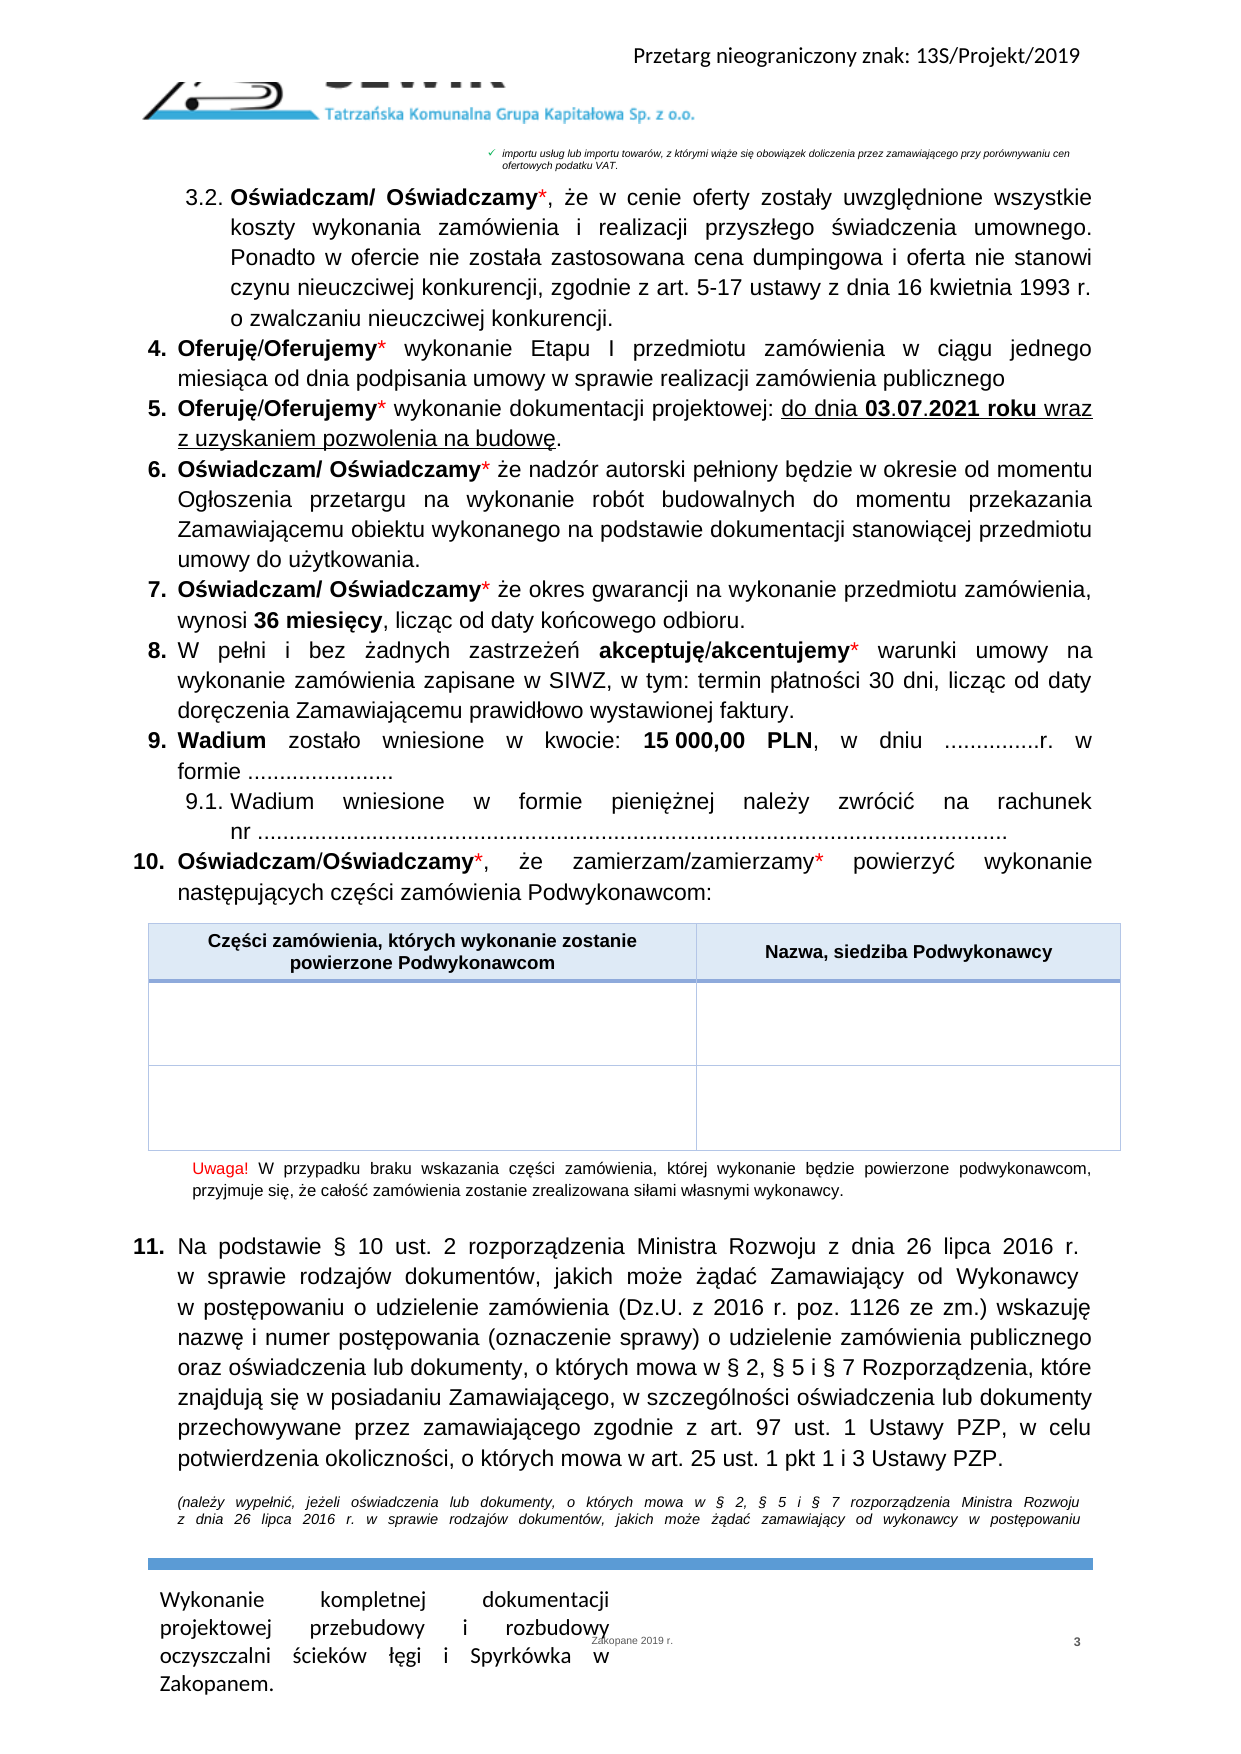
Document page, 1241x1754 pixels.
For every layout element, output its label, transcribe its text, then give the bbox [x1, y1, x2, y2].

picture [142, 28, 703, 124]
list Wadium zostało wniesione w kwocie: 15 000,00 PLN, w dniu ...............r. w formie ....................... [148, 727, 1093, 784]
list importu usług lub importu towarów, z którymi wiąże się obowiązek doliczenia przez zamawiającego przy porównywaniu cen ofertowych podatku VAT. [487, 148, 1093, 172]
table_cell [149, 1066, 696, 1149]
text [177, 1494, 1093, 1527]
list W pełni i bez żadnych zastrzeżeń akceptuję/akcentujemy* warunki umowy na wykonanie zamówienia zapisane w SIWZ, w tym: termin płatności 30 dni, licząc od daty doręczenia Zamawiającemu prawidłowo wystawionej faktury. [148, 637, 1093, 723]
list Oświadczam/Oświadczamy*, że zamierzam/zamierzamy* powierzyć wykonanie następujących części zamówienia Podwykonawcom: [133, 848, 1093, 905]
list Oferuję/Oferujemy* wykonanie dokumentacji projektowej: do dnia 03.07.2021 roku wraz z uzyskaniem pozwolenia na budowę. [148, 395, 1093, 452]
table_header Nazwa, siedziba Podwykonawcy [697, 924, 1120, 979]
table_cell [697, 1066, 1120, 1149]
list Na podstawie § 10 ust. 2 rozporządzenia Ministra Rozwoju z dnia 26 lipca 2016 r. w sprawie rodzajów dokumentów, jakich może żądać Zamawiający od Wykonawcy w postępowaniu o udzielenie zamówienia (Dz.U. z 2016 r. poz. 1126 ze zm.) wskazuję nazwę i numer postępowania (oznaczenie sprawy) o udzielenie zamówienia publicznego oraz oświadczenia lub dokumenty, o których mowa w § 2, § 5 i § 7 Rozporządzenia, które znajdują się w posiadaniu Zamawiającego, w szczególności oświadczenia lub dokumenty przechowywane przez zamawiającego zgodnie z art. 97 ust. 1 Ustawy PZP, w celu potwierdzenia okoliczności, o których mowa w art. 25 ust. 1 pkt 1 i 3 Ustawy PZP. [133, 1233, 1093, 1471]
list Oświadczam/ Oświadczamy* że okres gwarancji na wykonanie przedmiotu zamówienia, wynosi 36 miesięcy, licząc od daty końcowego odbioru. [148, 576, 1093, 633]
list Wadium wniesione w formie pieniężnej należy zwrócić na rachunek nr ...................................................................................................................... [185, 788, 1093, 844]
list Oferuję/Oferujemy* wykonanie Etapu I przedmiotu zamówienia w ciągu jednego miesiąca od dnia podpisania umowy w sprawie realizacji zamówienia publicznego [148, 335, 1093, 391]
text Uwaga! W przypadku braku wskazania części zamówienia, której wykonanie będzie powierzone podwykonawcom, przyjmuje się, że całość zamówienia zostanie zrealizowana siłami własnymi wykonawcy. [192, 1159, 1093, 1200]
list Oświadczam/ Oświadczamy* że nadzór autorski pełniony będzie w okresie od momentu Ogłoszenia przetargu na wykonanie robót budowalnych do momentu przekazania Zamawiającemu obiektu wykonanego na podstawie dokumentacji stanowiącej przedmiotu umowy do użytkowania. [148, 456, 1093, 572]
table_cell [149, 983, 696, 1065]
list Oświadczam/ Oświadczamy*, że w cenie oferty zostały uwzględnione wszystkie koszty wykonania zamówienia i realizacji przyszłego świadczenia umownego. Ponadto w ofercie nie została zastosowana cena dumpingowa i oferta nie stanowi czynu nieuczciwej konkurencji, zgodnie z art. 5-17 ustawy z dnia 16 kwietnia 1993 r. o zwalczaniu nieuczciwej konkurencji. [185, 184, 1093, 331]
table_header Części zamówienia, których wykonanie zostanie powierzone Podwykonawcom [149, 924, 696, 979]
table_cell [697, 983, 1120, 1065]
